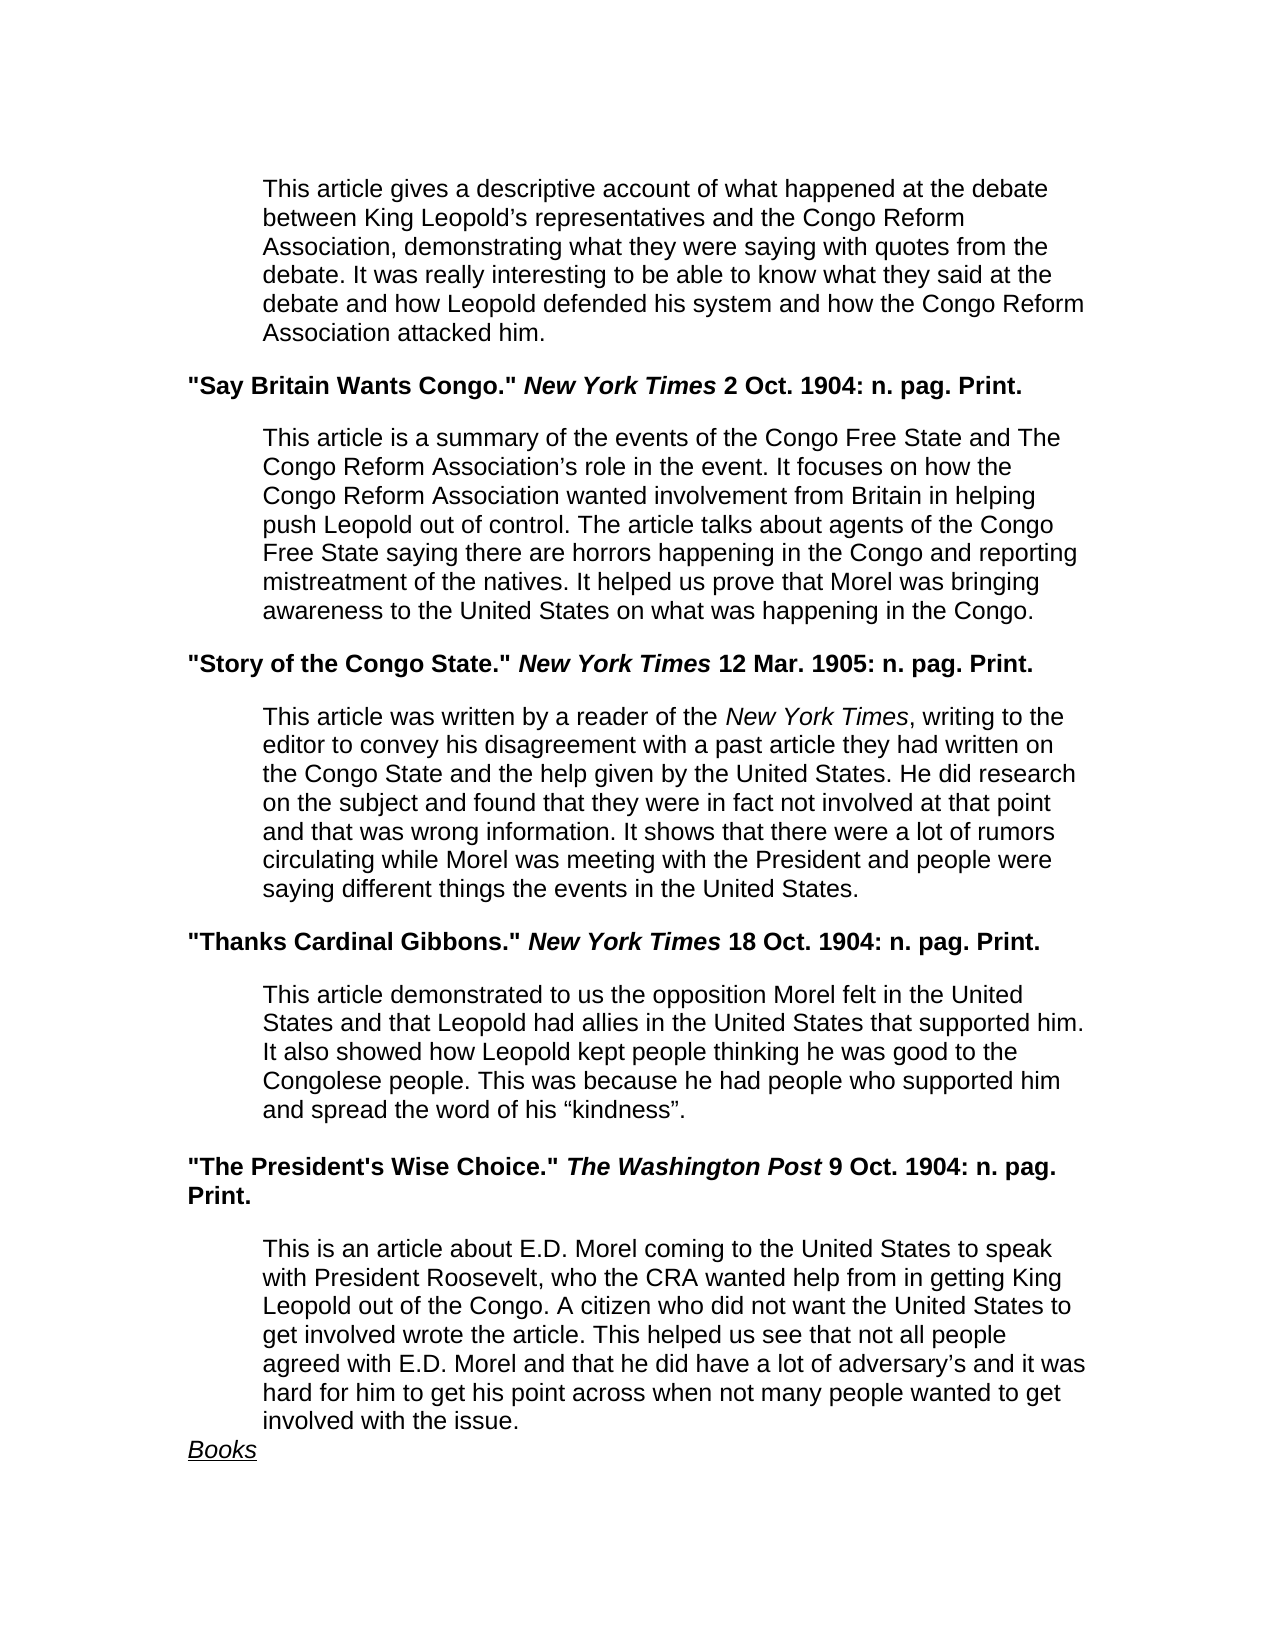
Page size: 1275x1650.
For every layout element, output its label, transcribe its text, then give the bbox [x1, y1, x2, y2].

text "The President's Wise Choice." The Washington Post 9 Oct. 1904: n. pag. Print. [187, 1152, 1087, 1210]
text "Story of the Congo State." New York Times 12 Mar. 1905: n. pag. Print. [187, 649, 1087, 677]
text This article demonstrated to us the opposition Morel felt in the United States and that Leopold had allies in the United States that supported him. It also showed how Leopold kept people thinking he was good to the Congolese people. This was because he had people who supported him and spread the word of his “kindness”. [262, 980, 1087, 1152]
text This article gives a descriptive account of what happened at the debate between King Leopold’s representatives and the Congo Reform Association, demonstrating what they were saying with quotes from the debate. It was really interesting to be able to know what they said at the debate and how Leopold defended his system and how the Congo Reform Association attacked him. [262, 174, 1087, 347]
text This is an article about E.D. Morel coming to the United States to speak with President Roosevelt, who the CRA wanted help from in getting King Leopold out of the Congo. A citizen who did not want the United States to get involved wrote the article. This helped us see that not all people agreed with E.D. Morel and that he did have a lot of adversary’s and it was hard for him to get his point across when not many people wanted to get involved with the issue. [262, 1234, 1087, 1435]
text Books [187, 1435, 1087, 1464]
text This article was written by a reader of the New York Times, writing to the editor to convey his disagreement with a past article they had written on the Congo State and the help given by the United States. He did research on the subject and found that they were in fact not involved at that point and that was wrong information. It shows that there were a lot of rumors circulating while Morel was meeting with the President and people were saying different things the events in the United States. [262, 702, 1087, 903]
text This article is a summary of the events of the Congo Free State and The Congo Reform Association’s role in the event. It focuses on how the Congo Reform Association wanted involvement from Britain in helping push Leopold out of control. The article talks about agents of the Congo Free State saying there are horrors happening in the Congo and reporting mistreatment of the natives. It helped us prove that Morel was bringing awareness to the United States on what was happening in the Congo. [262, 423, 1087, 625]
text "Say Britain Wants Congo." New York Times 2 Oct. 1904: n. pag. Print. [187, 371, 1087, 399]
text "Thanks Cardinal Gibbons." New York Times 18 Oct. 1904: n. pag. Print. [187, 927, 1087, 956]
